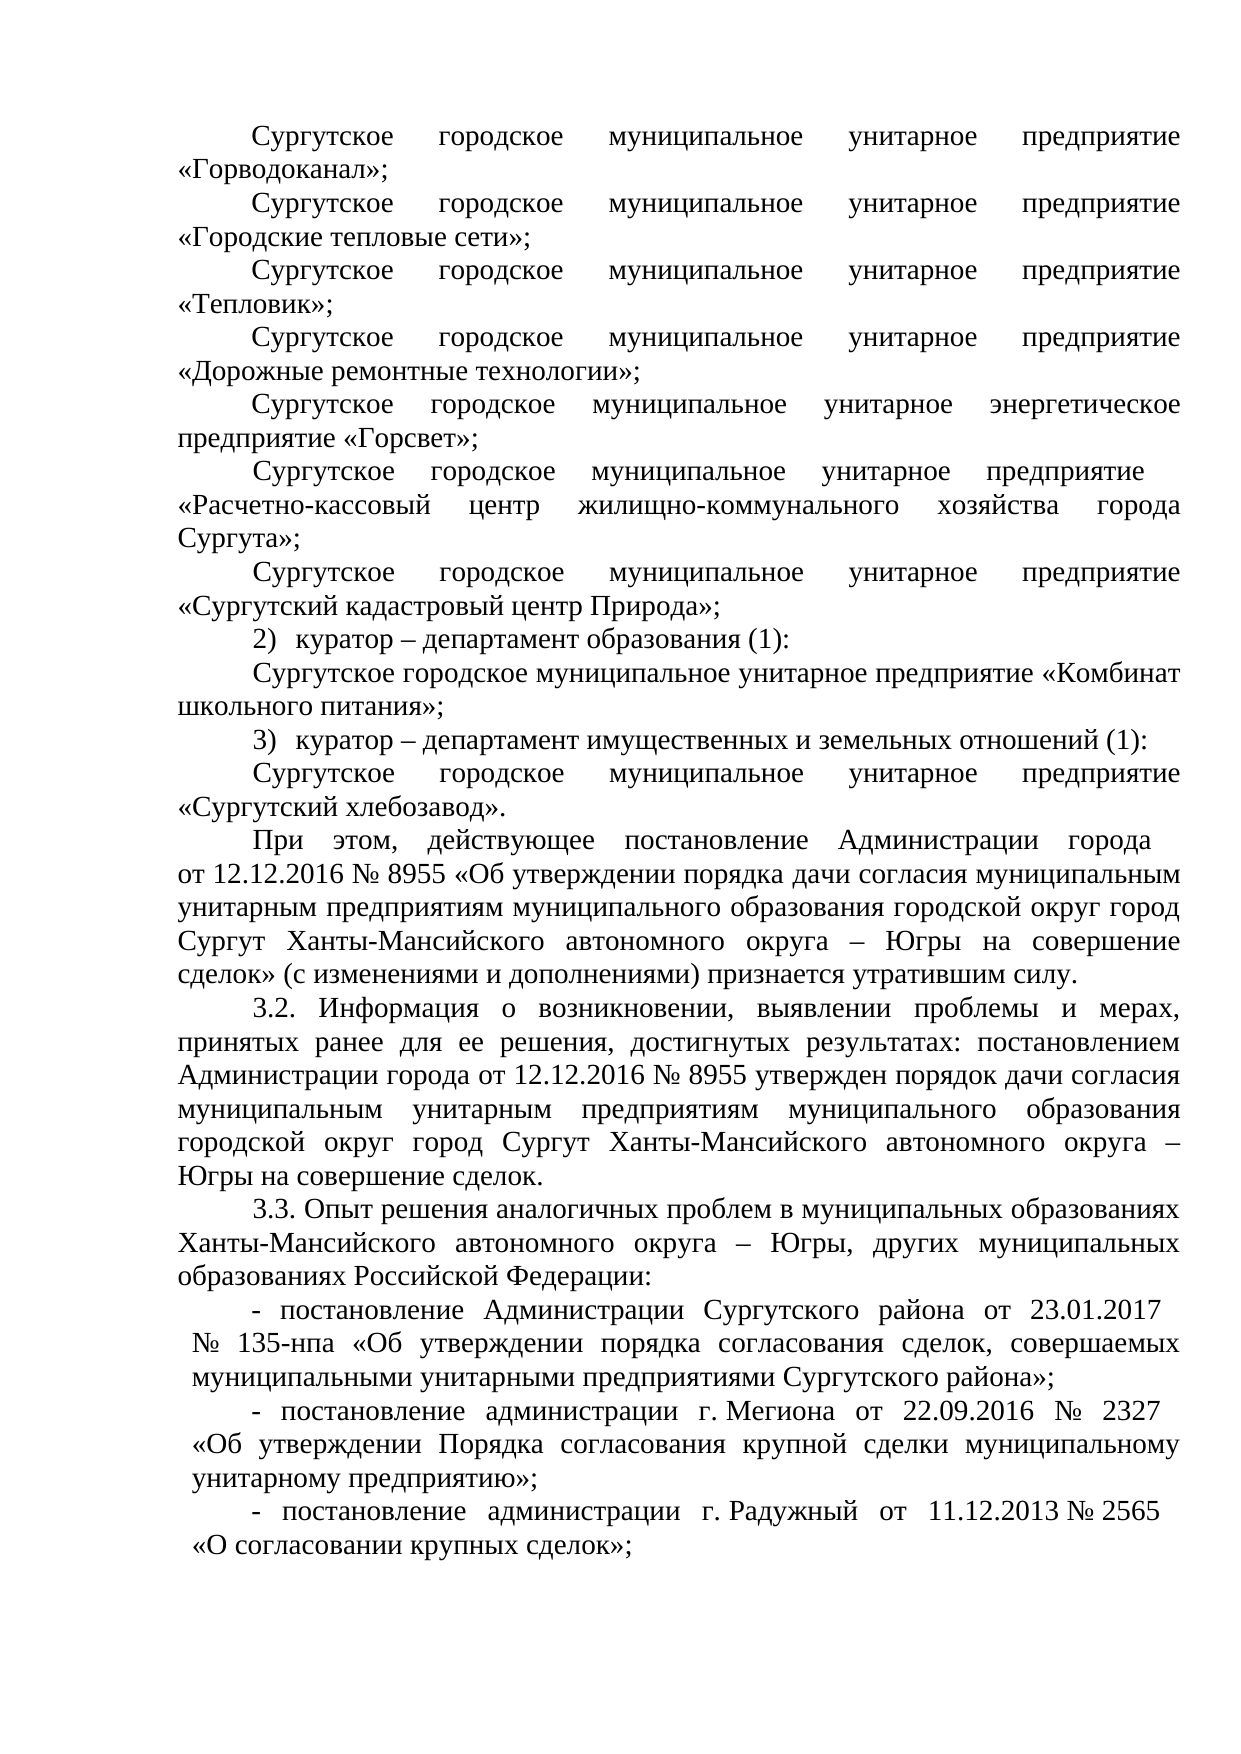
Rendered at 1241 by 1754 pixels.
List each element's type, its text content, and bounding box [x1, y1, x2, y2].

text Сургутское городское муниципальное унитарное предприятие «Городские тепловые сети»; [177, 185, 1181, 252]
text Сургутское городское муниципальное унитарное энергетическое предприятие «Горсвет»; [177, 386, 1181, 453]
text При этом, действующее постановление Администрации города от 12.12.2016 № 8955 «Об утверждении порядка дачи согласия муниципальным унитарным предприятиям муниципального образования городской округ город Сургут Ханты-Мансийского автономного округа – Югры на совершение сделок» (с изменениями и дополнениями) признается утратившим силу. [177, 822, 1181, 990]
text 2) куратор – департамент образования (1): [177, 621, 1181, 655]
text Сургутское городское муниципальное унитарное предприятие «Дорожные ремонтные технологии»; [177, 319, 1181, 386]
text 3) куратор – департамент имущественных и земельных отношений (1): [177, 722, 1181, 755]
text - постановление администрации г. Мегиона от 22.09.2016 № 2327 «Об утверждении Порядка согласования крупной сделки муниципальному унитарному предприятию»; [192, 1393, 1181, 1493]
text Сургутское городское муниципальное унитарное предприятие «Тепловик»; [177, 252, 1181, 319]
text Сургутское городское муниципальное унитарное предприятие «Сургутский кадастровый центр Природа»; [177, 554, 1181, 621]
text Сургутское городское муниципальное унитарное предприятие «Горводоканал»; [177, 118, 1181, 185]
text Сургутское городское муниципальное унитарное предприятие «Расчетно-кассовый центр жилищно-коммунального хозяйства города Сургута»; [177, 453, 1181, 554]
text Сургутское городское муниципальное унитарное предприятие «Сургутский хлебозавод». [177, 755, 1181, 822]
text 3.3. Опыт решения аналогичных проблем в муниципальных образованиях Ханты-Мансийского автономного округа – Югры, других муниципальных образованиях Российской Федерации: [177, 1191, 1181, 1292]
text 3.2. Информация о возникновении, выявлении проблемы и мерах, принятых ранее для ее решения, достигнутых результатах: постановлением Администрации города от 12.12.2016 № 8955 утвержден порядок дачи согласия муниципальным унитарным предприятиям муниципального образования городской округ город Сургут Ханты-Мансийского автономного округа – Югры на совершение сделок. [177, 990, 1181, 1191]
text - постановление Администрации Сургутского района от 23.01.2017 № 135-нпа «Об утверждении порядка согласования сделок, совершаемых муниципальными унитарными предприятиями Сургутского района»; [192, 1292, 1181, 1393]
text Сургутское городское муниципальное унитарное предприятие «Комбинат школьного питания»; [177, 655, 1181, 722]
text - постановление администрации г. Радужный от 11.12.2013 № 2565 «О согласовании крупных сделок»; [192, 1493, 1181, 1560]
